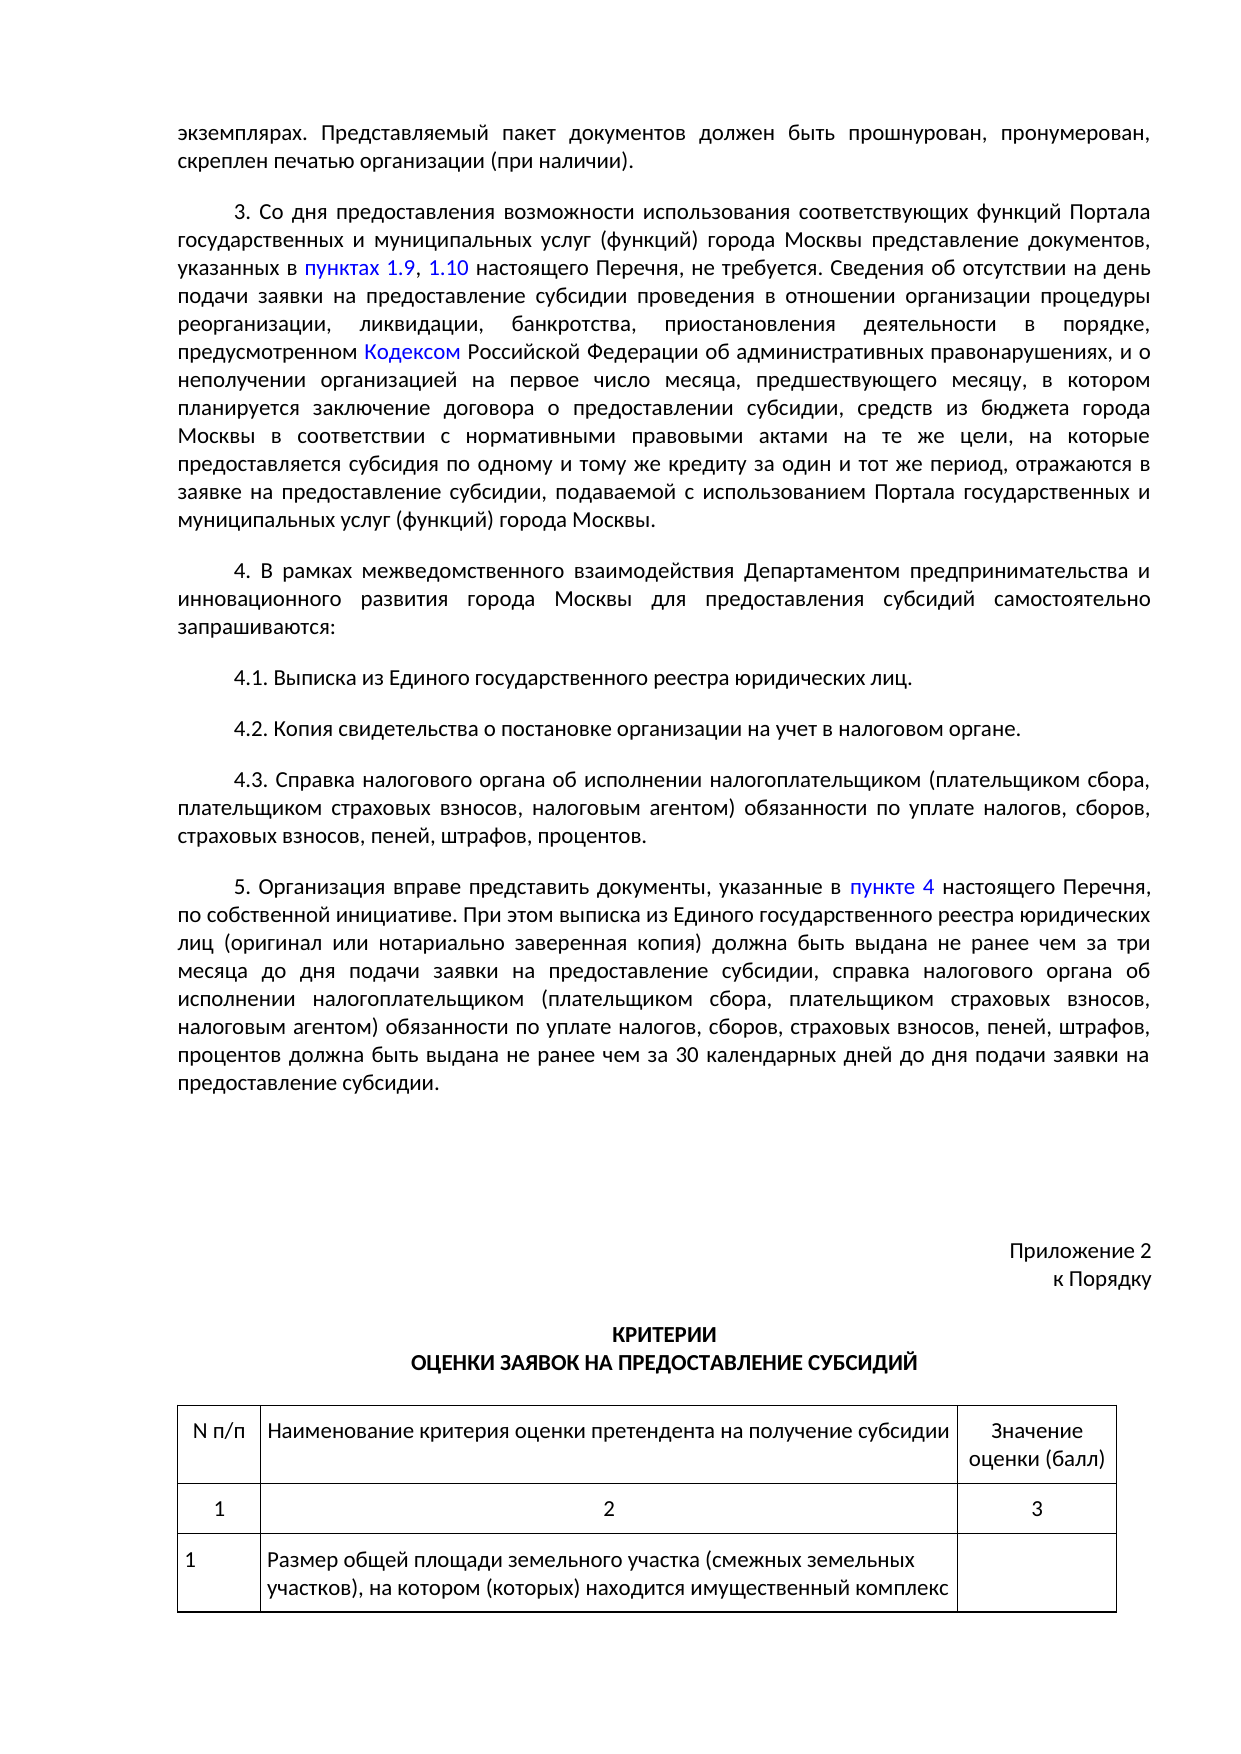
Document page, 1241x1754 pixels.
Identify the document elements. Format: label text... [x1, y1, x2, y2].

text 4.2. Копия свидетельства о постановке организации на учет в налоговом органе. [177, 714, 1152, 742]
table_header N п/п [178, 1406, 260, 1483]
table_cell 3 [958, 1484, 1116, 1533]
table_cell [958, 1534, 1116, 1611]
table_cell 2 [261, 1484, 957, 1533]
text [177, 118, 1152, 174]
text Приложение 2 [177, 1236, 1152, 1264]
table_cell 1 [178, 1534, 260, 1611]
table_header Наименование критерия оценки претендента на получение субсидии [261, 1406, 957, 1483]
text к Порядку [177, 1264, 1152, 1292]
text 4.3. Справка налогового органа об исполнении налогоплательщиком (плательщиком сбора, плательщиком страховых взносов, налоговым агентом) обязанности по уплате налогов, сборов, страховых взносов, пеней, штрафов, процентов. [177, 765, 1152, 849]
table_cell 1 [178, 1484, 260, 1533]
title ОЦЕНКИ ЗАЯВОК НА ПРЕДОСТАВЛЕНИЕ СУБСИДИЙ [177, 1348, 1152, 1376]
text 4. В рамках межведомственного взаимодействия Департаментом предпринимательства и инновационного развития города Москвы для предоставления субсидий самостоятельно запрашиваются: [177, 556, 1152, 640]
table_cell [261, 1534, 957, 1611]
text 3. Со дня предоставления возможности использования соответствующих функций Портала государственных и муниципальных услуг (функций) города Москвы представление документов, указанных в пунктах 1.9, 1.10 настоящего Перечня, не требуется. Сведения об отсутствии на день подачи заявки на предоставление субсидии проведения в отношении организации процедуры реорганизации, ликвидации, банкротства, приостановления деятельности в порядке, предусмотренном Кодексом Российской Федерации об административных правонарушениях, и о неполучении организацией на первое число месяца, предшествующего месяцу, в котором планируется заключение договора о предоставлении субсидии, средств из бюджета города Москвы в соответствии с нормативными правовыми актами на те же цели, на которые предоставляется субсидия по одному и тому же кредиту за один и тот же период, отражаются в заявке на предоставление субсидии, подаваемой с использованием Портала государственных и муниципальных услуг (функций) города Москвы. [177, 197, 1152, 533]
table_header Значение оценки (балл) [958, 1406, 1116, 1483]
text 5. Организация вправе представить документы, указанные в пункте 4 настоящего Перечня, по собственной инициативе. При этом выписка из Единого государственного реестра юридических лиц (оригинал или нотариально заверенная копия) должна быть выдана не ранее чем за три месяца до дня подачи заявки на предоставление субсидии, справка налогового органа об исполнении налогоплательщиком (плательщиком сбора, плательщиком страховых взносов, налоговым агентом) обязанности по уплате налогов, сборов, страховых взносов, пеней, штрафов, процентов должна быть выдана не ранее чем за 30 календарных дней до дня подачи заявки на предоставление субсидии. [177, 872, 1152, 1096]
text 4.1. Выписка из Единого государственного реестра юридических лиц. [177, 663, 1152, 691]
title КРИТЕРИИ [177, 1320, 1152, 1348]
